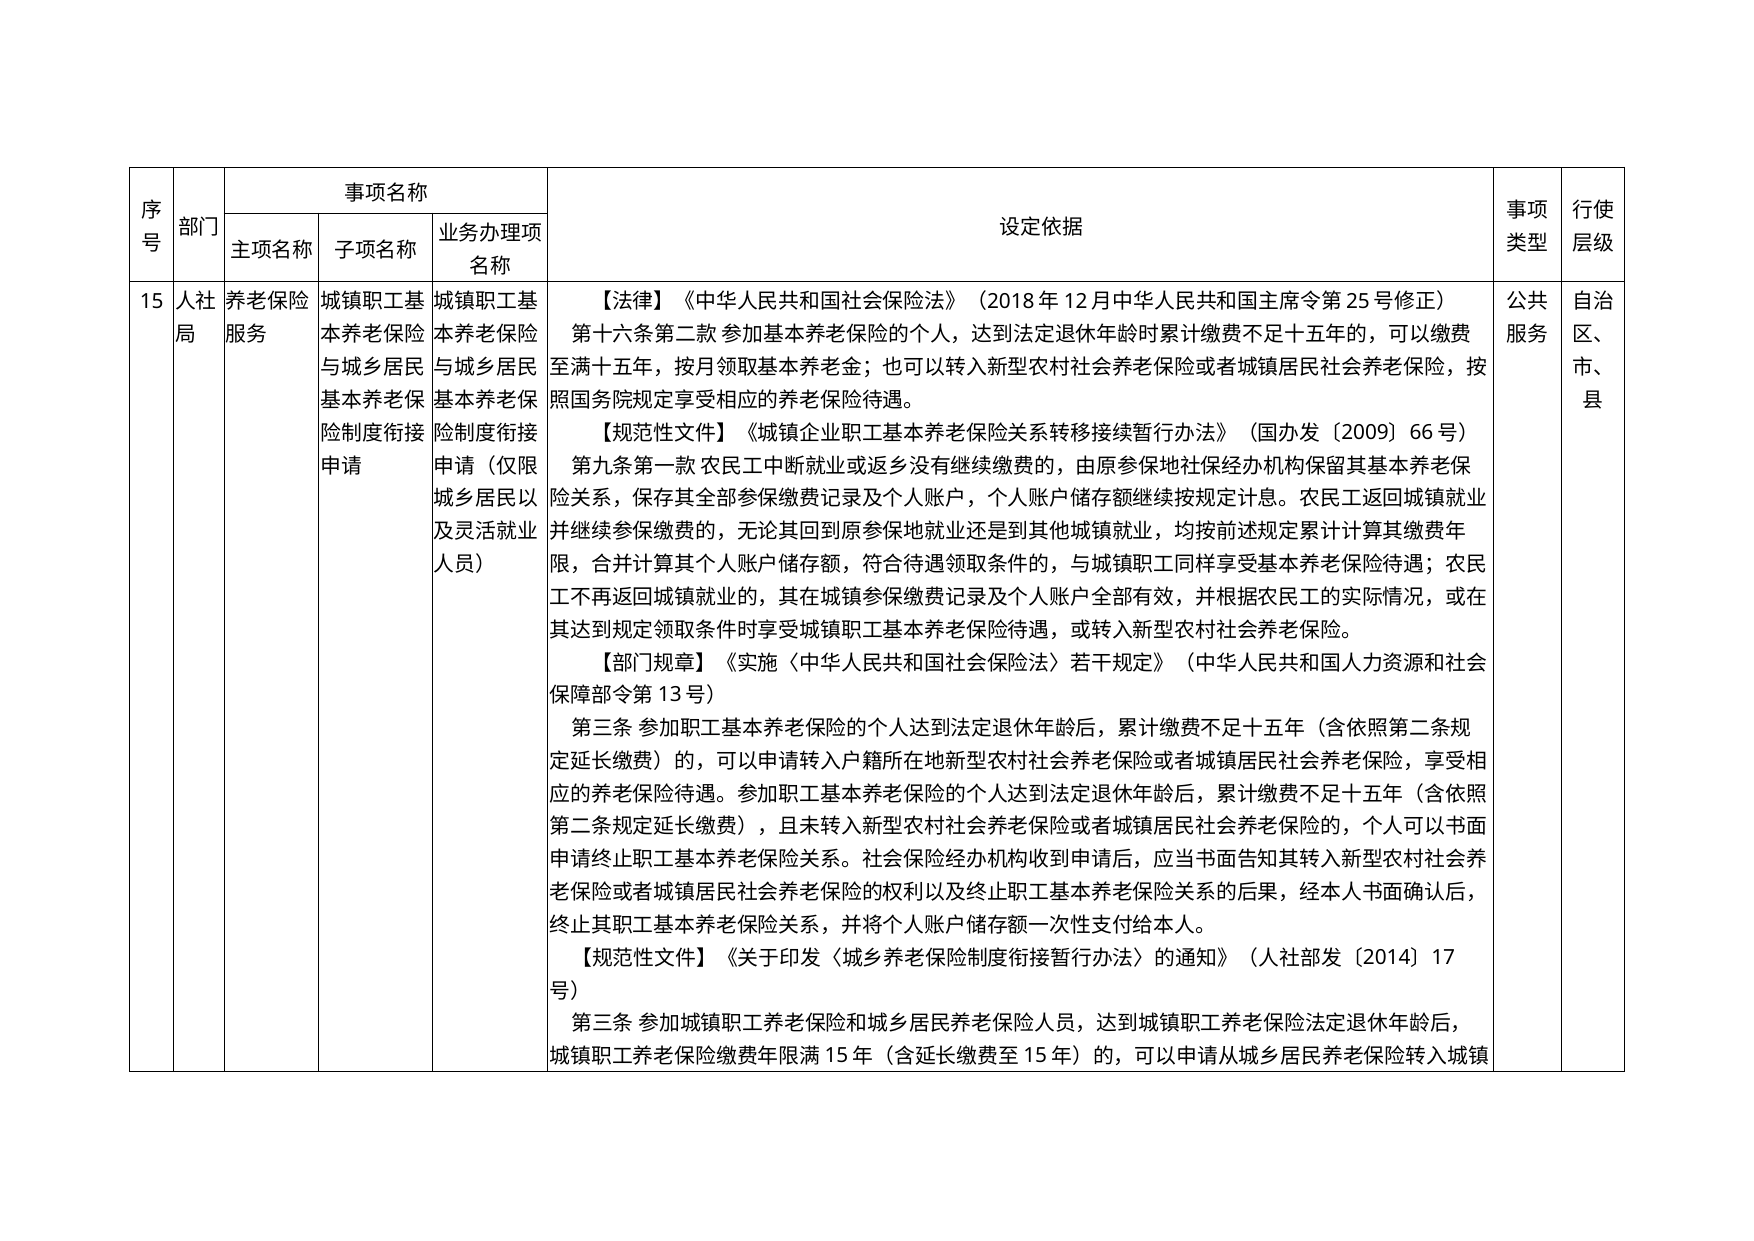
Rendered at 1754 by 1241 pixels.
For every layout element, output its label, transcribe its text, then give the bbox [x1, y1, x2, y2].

table_header 序号 [130, 168, 173, 281]
table_cell 城镇职工基本养老保险与城乡居民基本养老保险制度衔接申请 [319, 282, 432, 1071]
table_cell 养老保险服务 [225, 282, 318, 1071]
table_cell 自治区、市、县 [1562, 282, 1624, 1071]
table_header 部门 [174, 168, 224, 281]
table_cell 业务办理项名称 [433, 214, 547, 281]
table_cell 子项名称 [319, 214, 432, 281]
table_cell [433, 282, 547, 1071]
table_cell 15 [130, 282, 173, 1071]
table_header 事项名称 [225, 168, 547, 213]
table_cell 人社局 [174, 282, 224, 1071]
table_header 事项 类型 [1494, 168, 1561, 281]
table_header 行使 层级 [1562, 168, 1624, 281]
table_cell 公共 服务 [1494, 282, 1561, 1071]
table_cell 主项名称 [225, 214, 318, 281]
table_header 设定依据 [548, 168, 1493, 281]
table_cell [548, 282, 1493, 1071]
